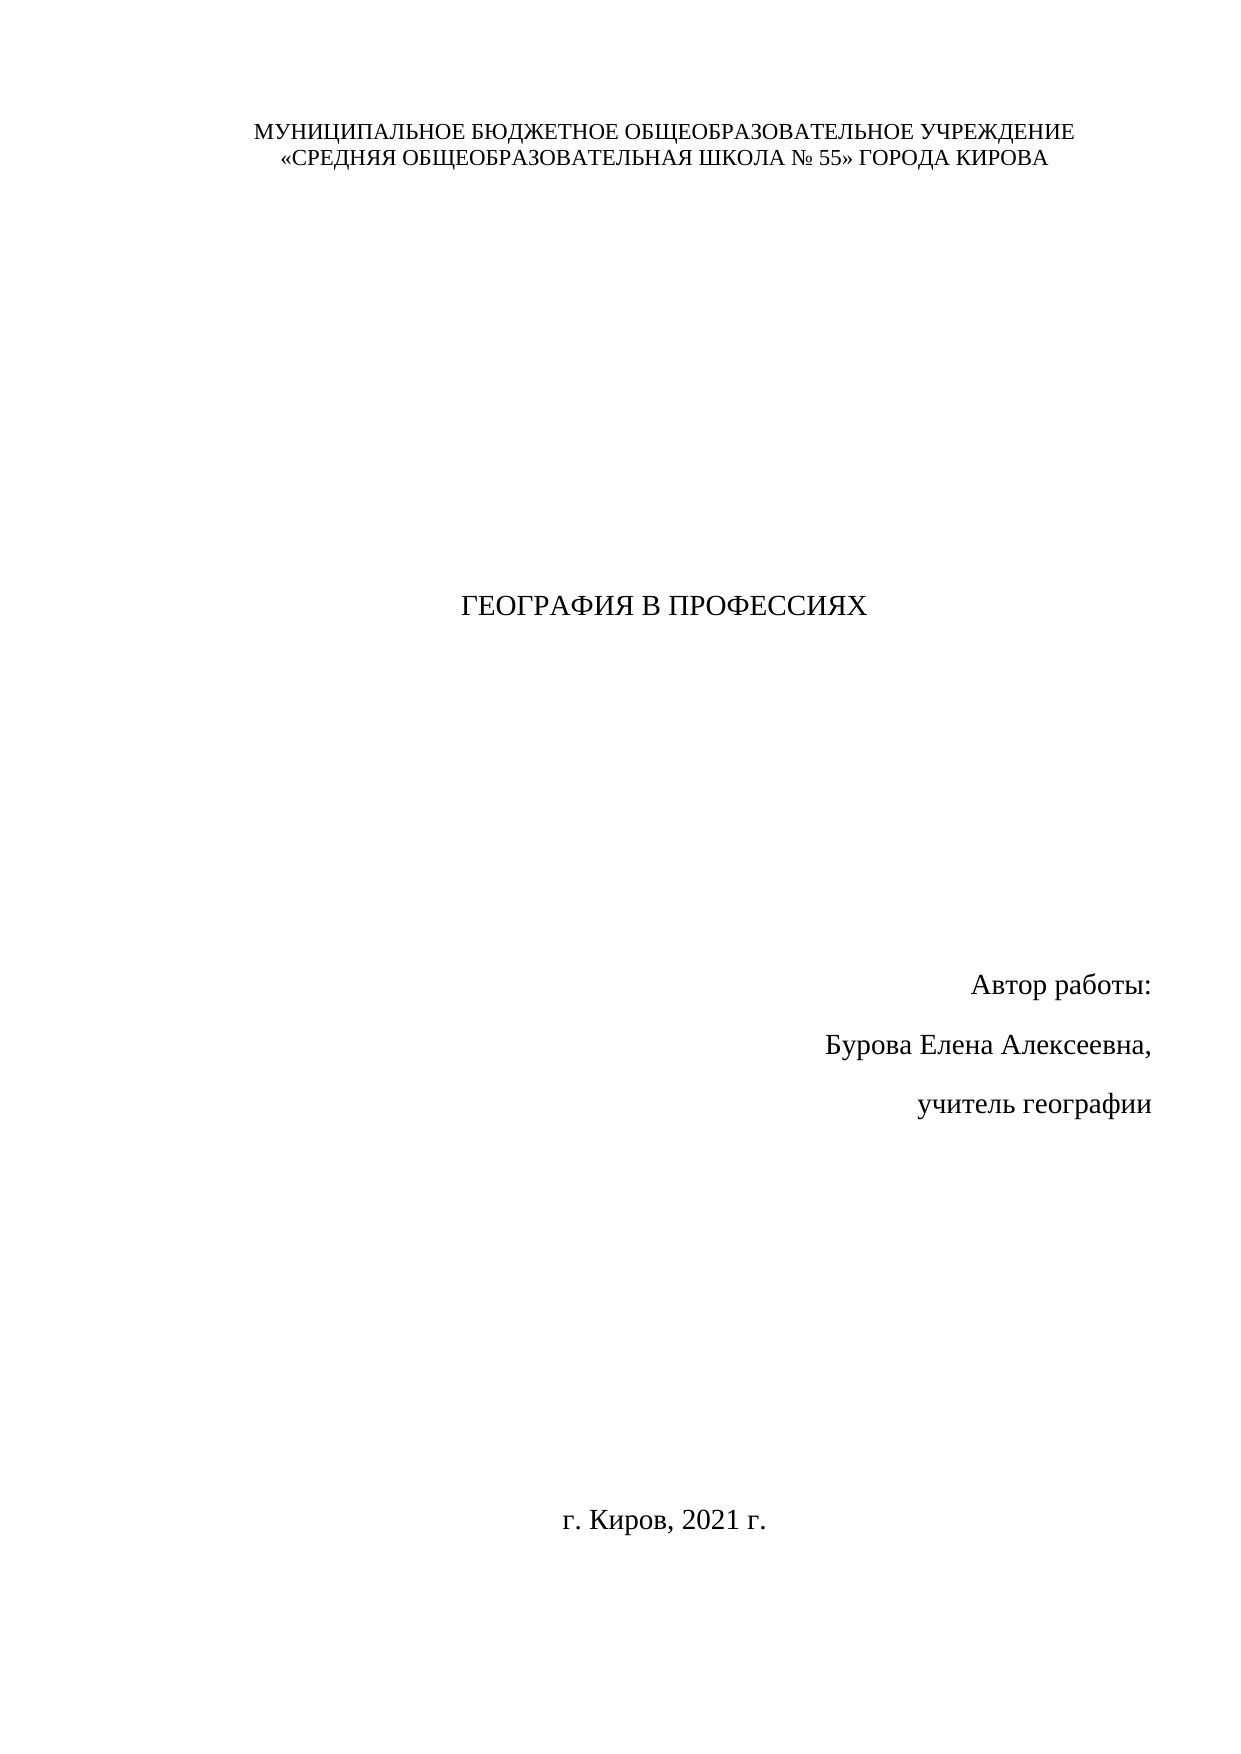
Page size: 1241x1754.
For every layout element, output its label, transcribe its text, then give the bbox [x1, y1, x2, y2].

text Бурова Елена Алексеевна, [177, 1027, 1152, 1060]
text учитель географии [177, 1086, 1152, 1120]
text МУНИЦИПАЛЬНОЕ БЮДЖЕТНОЕ ОБЩЕОБРАЗОВАТЕЛЬНОЕ УЧРЕЖДЕНИЕ [177, 118, 1152, 144]
text ГЕОГРАФИЯ В ПРОФЕССИЯХ [177, 588, 1152, 621]
text «СРЕДНЯЯ ОБЩЕОБРАЗОВАТЕЛЬНАЯ ШКОЛА № 55» ГОРОДА КИРОВА [177, 144, 1152, 171]
text Автор работы: [177, 967, 1152, 1001]
text г. Киров, 2021 г. [177, 1502, 1152, 1535]
